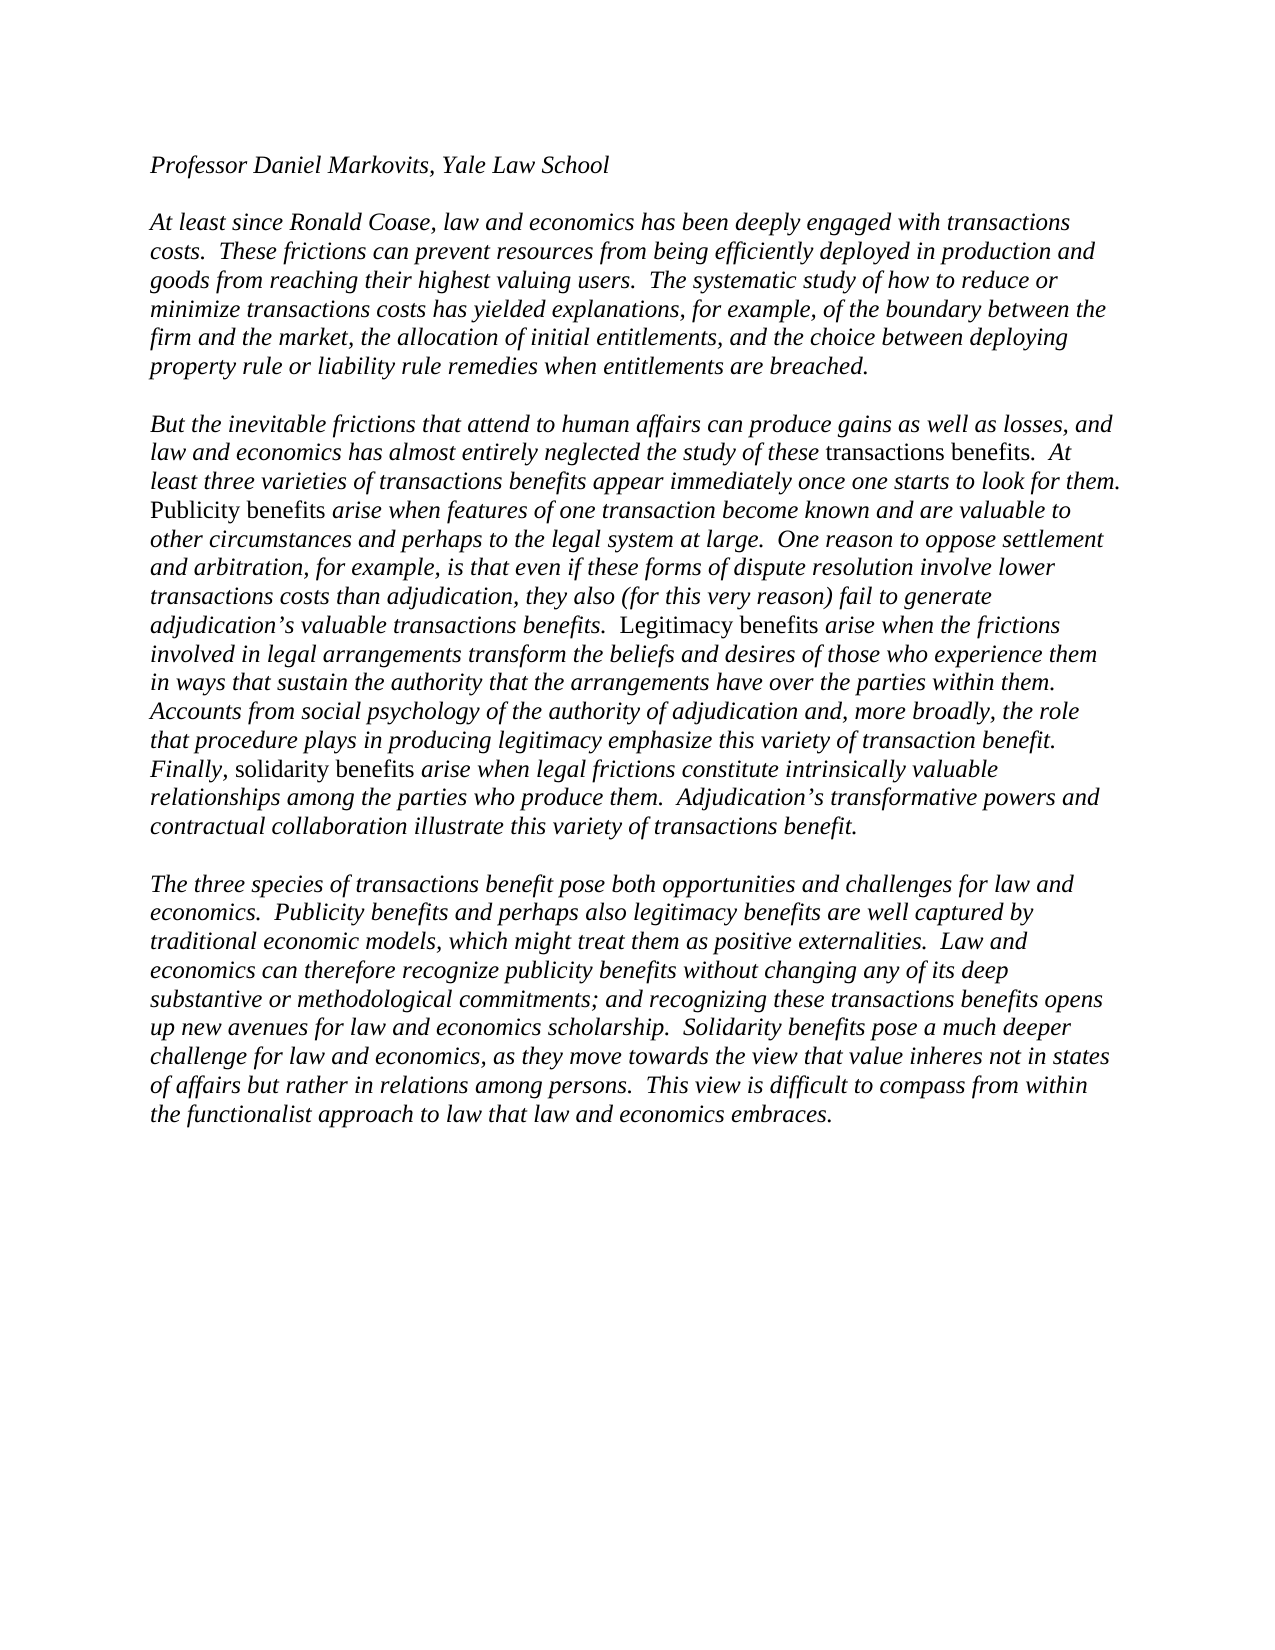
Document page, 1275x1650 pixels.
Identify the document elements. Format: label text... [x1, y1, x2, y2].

text But the inevitable frictions that attend to human affairs can produce gains as well as losses, and law and economics has almost entirely neglected the study of these transactions benefits. At least three varieties of transactions benefits appear immediately once one starts to look for them. Publicity benefits arise when features of one transaction become known and are valuable to other circumstances and perhaps to the legal system at large. One reason to oppose settlement and arbitration, for example, is that even if these forms of dispute resolution involve lower transactions costs than adjudication, they also (for this very reason) fail to generate adjudication’s valuable transactions benefits. Legitimacy benefits arise when the frictions involved in legal arrangements transform the beliefs and desires of those who experience them in ways that sustain the authority that the arrangements have over the parties within them. Accounts from social psychology of the authority of adjudication and, more broadly, the role that procedure plays in producing legitimacy emphasize this variety of transaction benefit. Finally, solidarity benefits arise when legal frictions constitute intrinsically valuable relationships among the parties who produce them. Adjudication’s transformative powers and contractual collaboration illustrate this variety of transactions benefit. [150, 409, 1125, 840]
text At least since Ronald Coase, law and economics has been deeply engaged with transactions costs. These frictions can prevent resources from being efficiently deployed in production and goods from reaching their highest valuing users. The systematic study of how to reduce or minimize transactions costs has yielded explanations, for example, of the boundary between the firm and the market, the allocation of initial entitlements, and the choice between deploying property rule or liability rule remedies when entitlements are breached. [150, 207, 1125, 380]
text Professor Daniel Markovits, Yale Law School [150, 150, 1125, 179]
text The three species of transactions benefit pose both opportunities and challenges for law and economics. Publicity benefits and perhaps also legitimacy benefits are well captured by traditional economic models, which might treat them as positive externalities. Law and economics can therefore recognize publicity benefits without changing any of its deep substantive or methodological commitments; and recognizing these transactions benefits opens up new avenues for law and economics scholarship. Solidarity benefits pose a much deeper challenge for law and economics, as they move towards the view that value inheres not in states of affairs but rather in relations among persons. This view is difficult to compass from within the functionalist approach to law that law and economics embraces. [150, 869, 1125, 1127]
